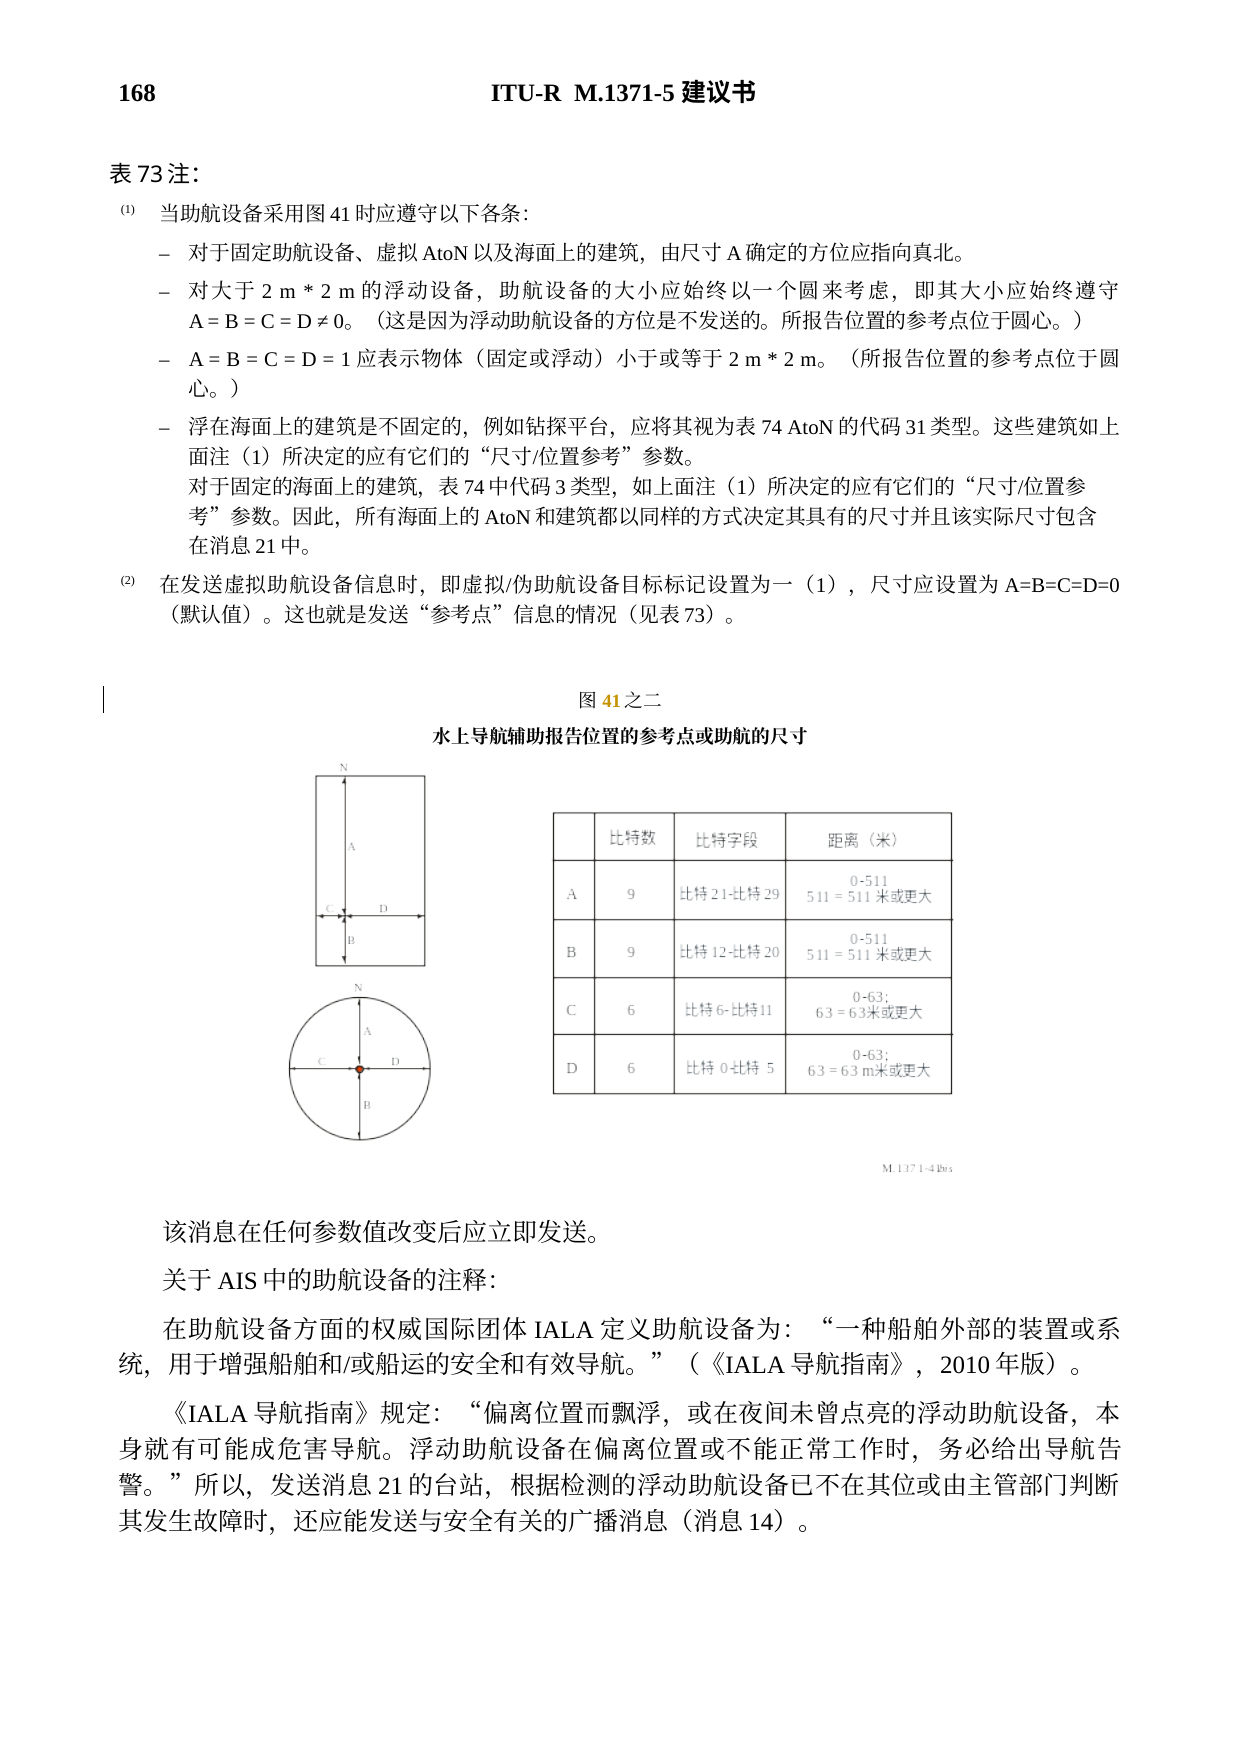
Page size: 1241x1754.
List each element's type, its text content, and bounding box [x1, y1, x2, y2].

text 《IALA导航指南》规定：“偏离位置而飘浮，或在夜间未曾点亮的浮动助航设备，本身就有可能成危害导航。浮动助航设备在偏离位置或不能正常工作时，务必给出导航告警。”所以，发送消息21的台站，根据检测的浮动助航设备已不在其位或由主管部门判断其发生故障时，还应能发送与安全有关的广播消息（消息14）。 [118, 1394, 1122, 1537]
text 在助航设备方面的权威国际团体IALA定义助航设备为：“一种船舶外部的装置或系统，用于增强船舶和/或船运的安全和有效导航。”（《IALA导航指南》，2010年版）。 [118, 1309, 1122, 1381]
text 表73注： [109, 156, 1131, 189]
text 关于AIS中的助航设备的注释： [118, 1261, 1122, 1297]
text 图 41之二 [118, 686, 1122, 713]
title 水上导航辅助报告位置的参考点或助航的尺寸 [118, 722, 1122, 749]
text 该消息在任何参数值改变后应立即发送。 [118, 1212, 1122, 1248]
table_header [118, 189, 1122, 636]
